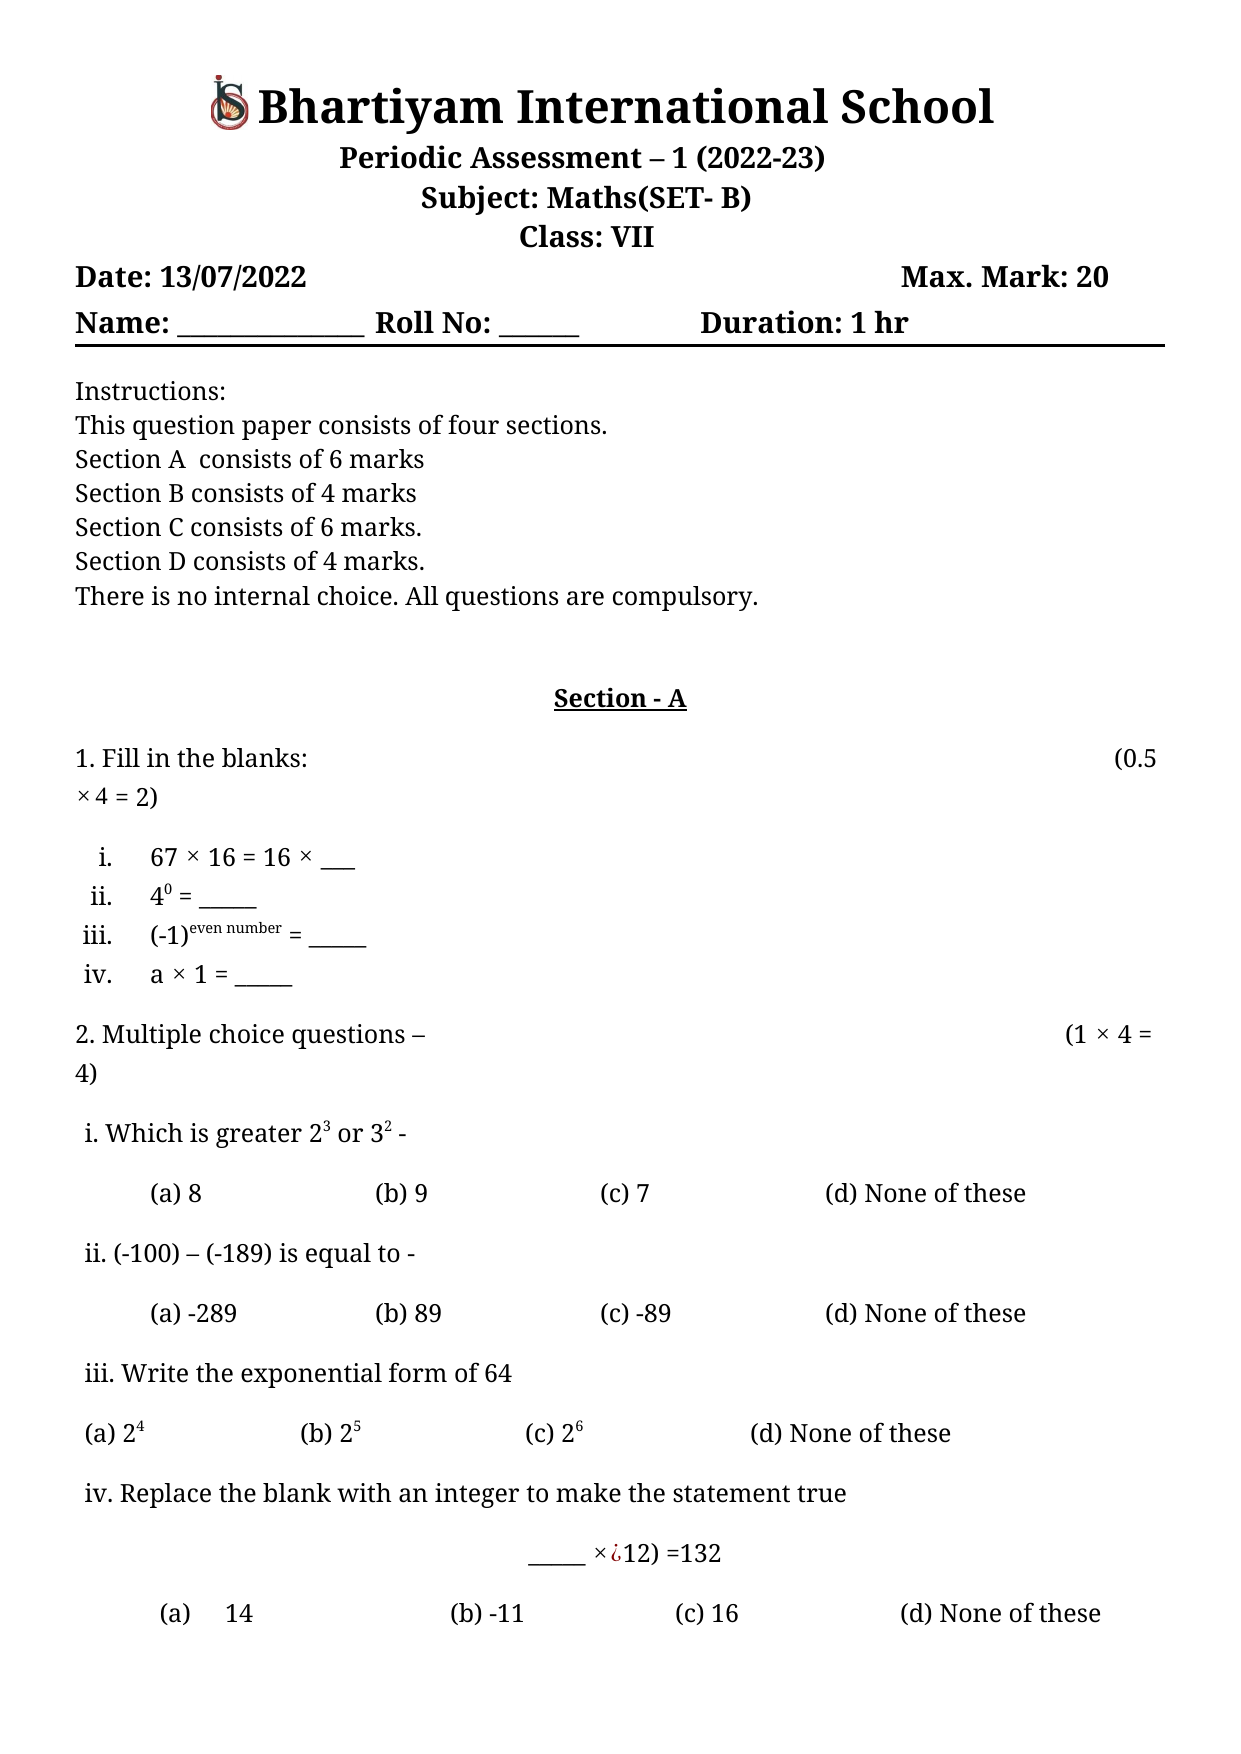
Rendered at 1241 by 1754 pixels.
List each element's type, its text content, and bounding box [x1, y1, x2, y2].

text _____ 12) =132 [75, 1536, 1165, 1570]
list 40 = _____ [112, 879, 1165, 913]
list 67 16 = 16 ___ [112, 839, 1165, 873]
text iii. Write the exponential form of 64 [75, 1356, 1165, 1390]
text Bhartiyam International School [0, 75, 1165, 137]
text (a) -289 (b) 89 (c) -89 (d) None of these [75, 1296, 1165, 1330]
list 14 (b) -11 (c) 16 (d) None of these [150, 1596, 1165, 1630]
text There is no internal choice. All questions are compulsory. [75, 578, 1165, 612]
picture [211, 75, 249, 130]
text (a) 24 (b) 25 (c) 26 (d) None of these [75, 1416, 1165, 1450]
text Section A consists of 6 marks [75, 442, 1165, 476]
text Class: VII [0, 217, 1165, 256]
text 1. Fill in the blanks: (0.5 = 2) [75, 740, 1165, 813]
text This question paper consists of four sections. [75, 408, 1165, 442]
text Periodic Assessment – 1 (2022-23) Subject: Maths(SET- B) [0, 137, 1165, 217]
list (-1)even number = _____ [112, 918, 1165, 952]
text Section B consists of 4 marks [75, 476, 1165, 510]
list a 1 = _____ [112, 957, 1165, 991]
text Section D consists of 4 marks. [75, 544, 1165, 578]
text 2. Multiple choice questions – (1 4 = 4) [75, 1017, 1165, 1090]
text Section C consists of 6 marks. [75, 510, 1165, 544]
text Section - A [75, 680, 1165, 714]
text Instructions: [75, 374, 1165, 408]
text ii. (-100) – (-189) is equal to - [75, 1236, 1165, 1270]
text Date: 13/07/2022 Max. Mark: 20 Name: ______________ Roll No: ______ Duration: 1 hr [75, 256, 1165, 344]
text i. Which is greater 23 or 32 - [75, 1116, 1165, 1150]
text iv. Replace the blank with an integer to make the statement true [75, 1476, 1165, 1510]
text (a) 8 (b) 9 (c) 7 (d) None of these [75, 1176, 1165, 1210]
